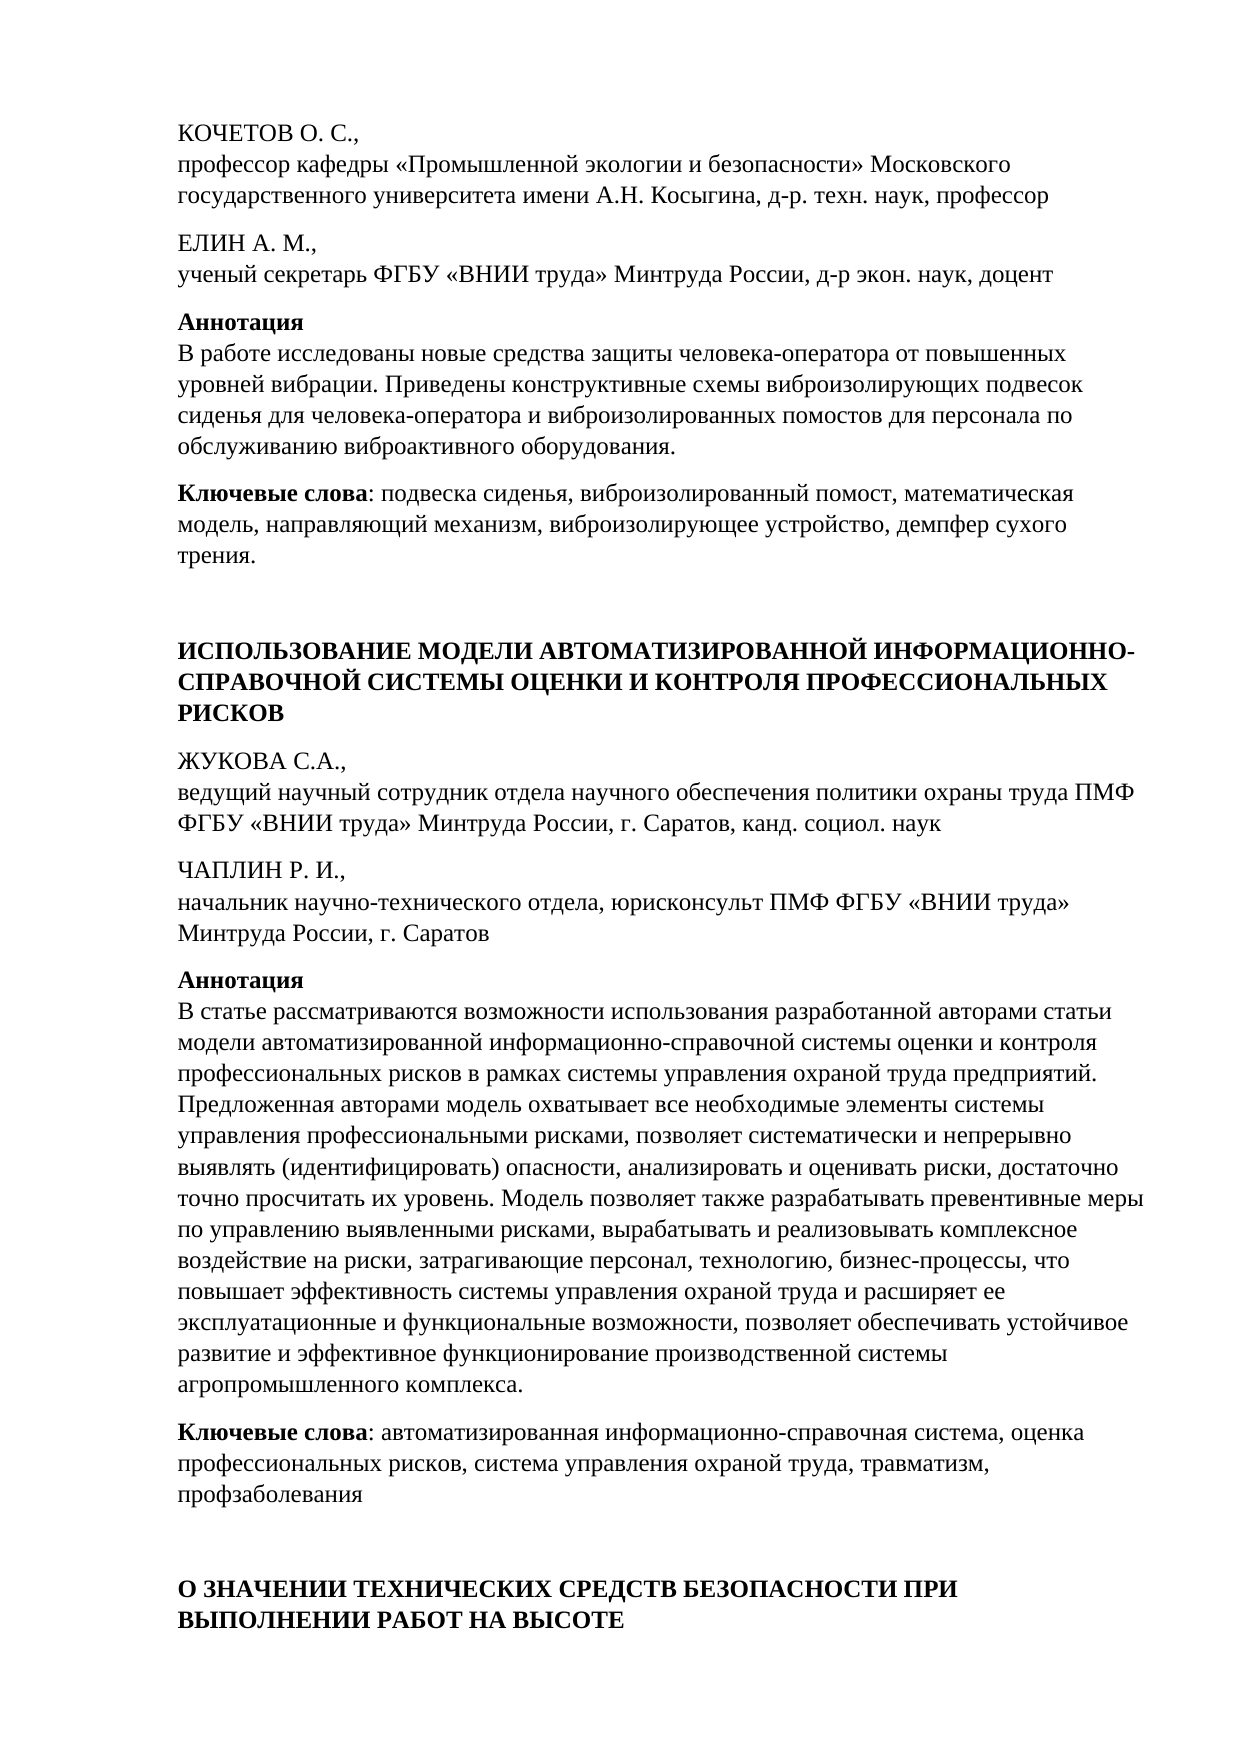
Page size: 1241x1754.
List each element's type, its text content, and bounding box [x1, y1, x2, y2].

text КОЧЕТОВ О. С., профессор кафедры «Промышленной экологии и безопасности» Московского государственного университета имени А.Н. Косыгина, д-р. техн. наук, профессор [177, 118, 1152, 209]
text О ЗНАЧЕНИИ ТЕХНИЧЕСКИХ СРЕДСТВ БЕЗОПАСНОСТИ ПРИ ВЫПОЛНЕНИИ РАБОТ НА ВЫСОТЕ [177, 1574, 1152, 1634]
text Аннотация В работе исследованы новые средства защиты человека-оператора от повышенных уровней вибрации. Приведены конструктивные схемы виброизолирующих подвесок сиденья для человека-оператора и виброизолированных помостов для персонала по обслуживанию виброактивного оборудования. [177, 307, 1152, 459]
text ЖУКОВА С.А., ведущий научный сотрудник отдела научного обеспечения политики охраны труда ПМФ ФГБУ «ВНИИ труда» Минтруда России, г. Саратов, канд. социол. наук [177, 746, 1152, 837]
text Ключевые слова: автоматизированная информационно-справочная система, оценка профессиональных рисков, система управления охраной труда, травматизм, профзаболевания [177, 1417, 1152, 1507]
text ЧАПЛИН Р. И., начальник научно-технического отдела, юрисконсульт ПМФ ФГБУ «ВНИИ труда» Минтруда России, г. Саратов [177, 856, 1152, 946]
text Ключевые слова: подвеска сиденья, виброизолированный помост, математическая модель, направляющий механизм, виброизолирующее устройство, демпфер сухого трения. [177, 478, 1152, 569]
text ИСПОЛЬЗОВАНИЕ МОДЕЛИ АВТОМАТИЗИРОВАННОЙ ИНФОРМАЦИОННО-СПРАВОЧНОЙ СИСТЕМЫ ОЦЕНКИ И КОНТРОЛЯ ПРОФЕССИОНАЛЬНЫХ РИСКОВ [177, 636, 1152, 727]
text Аннотация В статье рассматриваются возможности использования разработанной авторами статьи модели автоматизированной информационно-справочной системы оценки и контроля профессиональных рисков в рамках системы управления охраной труда предприятий. Предложенная авторами модель охватывает все необходимые элементы системы управления профессиональными рисками, позволяет систематически и непрерывно выявлять (идентифицировать) опасности, анализировать и оценивать риски, достаточно точно просчитать их уровень. Модель позволяет также разрабатывать превентивные меры по управлению выявленными рисками, вырабатывать и реализовывать комплексное воздействие на риски, затрагивающие персонал, технологию, бизнес-процессы, что повышает эффективность системы управления охраной труда и расширяет ее эксплуатационные и функциональные возможности, позволяет обеспечивать устойчивое развитие и эффективное функционирование производственной системы агропромышленного комплекса. [177, 965, 1152, 1398]
text ЕЛИН А. М., ученый секретарь ФГБУ «ВНИИ труда» Минтруда России, д-р экон. наук, доцент [177, 228, 1152, 288]
